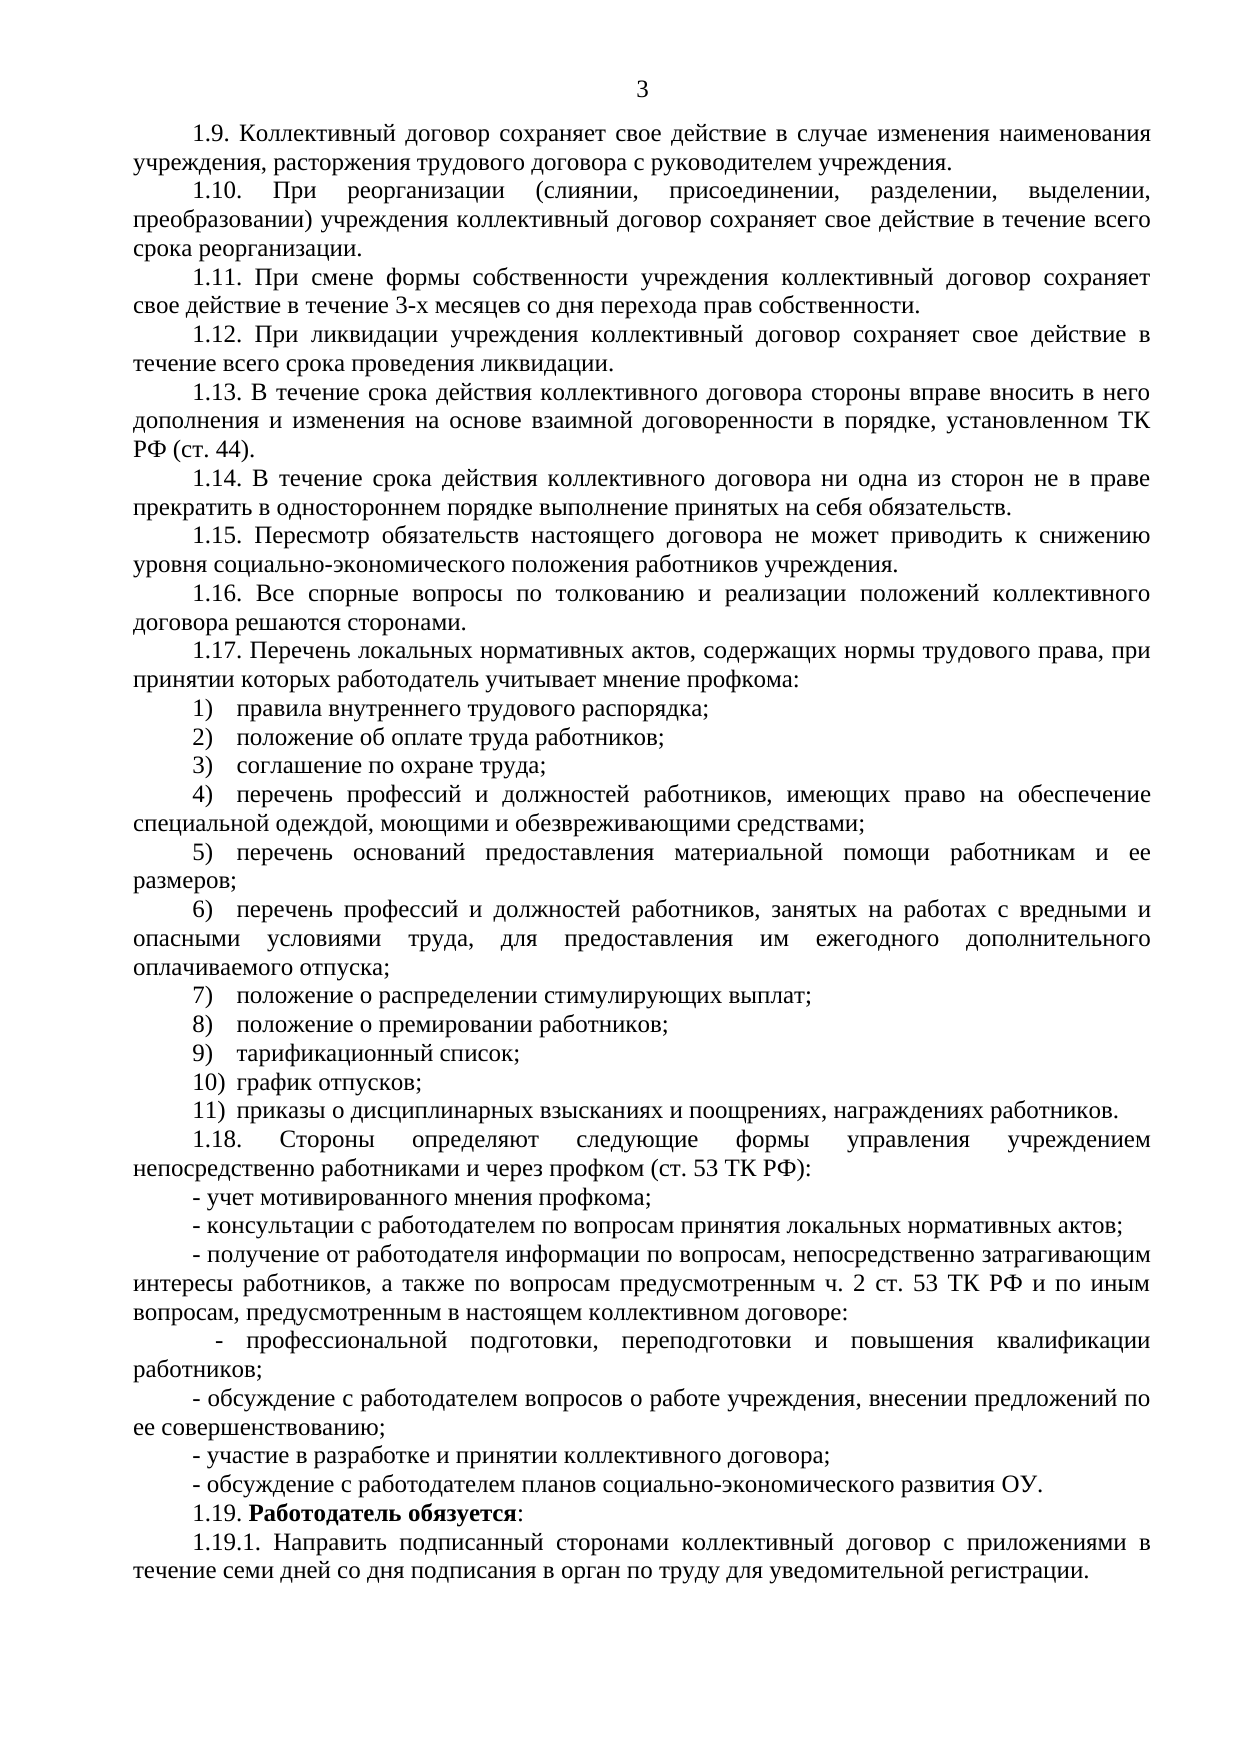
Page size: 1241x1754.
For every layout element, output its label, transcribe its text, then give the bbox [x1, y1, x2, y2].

text - учет мотивированного мнения профкома; [133, 1182, 1152, 1211]
text - получение от работодателя информации по вопросам, непосредственно затрагивающим интересы работников, а также по вопросам предусмотренным ч. 2 ст. 53 ТК РФ и по иным вопросам, предусмотренным в настоящем коллективном договоре: [133, 1239, 1152, 1326]
text 1.11. При смене формы собственности учреждения коллективный договор сохраняет свое действие в течение 3-х месяцев со дня перехода прав собственности. [133, 262, 1152, 319]
list перечень профессий и должностей работников, занятых на работах с вредными и опасными условиями труда, для предоставления им ежегодного дополнительного оплачиваемого отпуска; [133, 894, 1152, 981]
text 1.10. При реорганизации (слиянии, присоединении, разделении, выделении, преобразовании) учреждения коллективный договор сохраняет свое действие в течение всего срока реорганизации. [133, 176, 1152, 262]
text 1.18. Стороны определяют следующие формы управления учреждением непосредственно работниками и через профком (ст. 53 ТК РФ): [133, 1124, 1152, 1182]
list перечень оснований предоставления материальной помощи работникам и ее размеров; [133, 837, 1152, 894]
text - консультации с работодателем по вопросам принятия локальных нормативных актов; [133, 1211, 1152, 1239]
text - участие в разработке и принятии коллективного договора; [133, 1441, 1152, 1469]
list положение об оплате труда работников; [133, 722, 1152, 751]
text 1.14. В течение срока действия коллективного договора ни одна из сторон не в праве прекратить в одностороннем порядке выполнение принятых на себя обязательств. [133, 463, 1152, 521]
text 1.15. Пересмотр обязательств настоящего договора не может приводить к снижению уровня социально-экономического положения работников учреждения. [133, 521, 1152, 578]
list график отпусков; [133, 1067, 1152, 1096]
list перечень профессий и должностей работников, имеющих право на обеспечение специальной одеждой, моющими и обезвреживающими средствами; [133, 779, 1152, 837]
list положение о распределении стимулирующих выплат; [133, 981, 1152, 1009]
list правила внутреннего трудового распорядка; [133, 693, 1152, 722]
text 1.13. В течение срока действия коллективного договора стороны вправе вносить в него дополнения и изменения на основе взаимной договоренности в порядке, установленном ТК РФ (ст. 44). [133, 377, 1152, 463]
text 1.9. Коллективный договор сохраняет свое действие в случае изменения наименования учреждения, расторжения трудового договора с руководителем учреждения. [133, 118, 1152, 176]
text 1.19. Работодатель обязуется: [133, 1498, 1152, 1527]
text - обсуждение с работодателем планов социально-экономического развития ОУ. [133, 1469, 1152, 1498]
text 1.16. Все спорные вопросы по толкованию и реализации положений коллективного договора решаются сторонами. [133, 578, 1152, 636]
text 1.19.1. Направить подписанный сторонами коллективный договор с приложениями в течение семи дней со дня подписания в орган по труду для уведомительной регистрации. [133, 1527, 1152, 1584]
list тарификационный список; [133, 1038, 1152, 1067]
text 1.17. Перечень локальных нормативных актов, содержащих нормы трудового права, при принятии которых работодатель учитывает мнение профкома: [133, 636, 1152, 693]
list приказы о дисциплинарных взысканиях и поощрениях, награждениях работников. [133, 1096, 1152, 1124]
text - обсуждение с работодателем вопросов о работе учреждения, внесении предложений по ее совершенствованию; [133, 1383, 1152, 1441]
text - профессиональной подготовки, переподготовки и повышения квалификации работников; [133, 1326, 1152, 1383]
text 1.12. При ликвидации учреждения коллективный договор сохраняет свое действие в течение всего срока проведения ликвидации. [133, 319, 1152, 377]
list положение о премировании работников; [133, 1009, 1152, 1038]
list соглашение по охране труда; [133, 751, 1152, 779]
